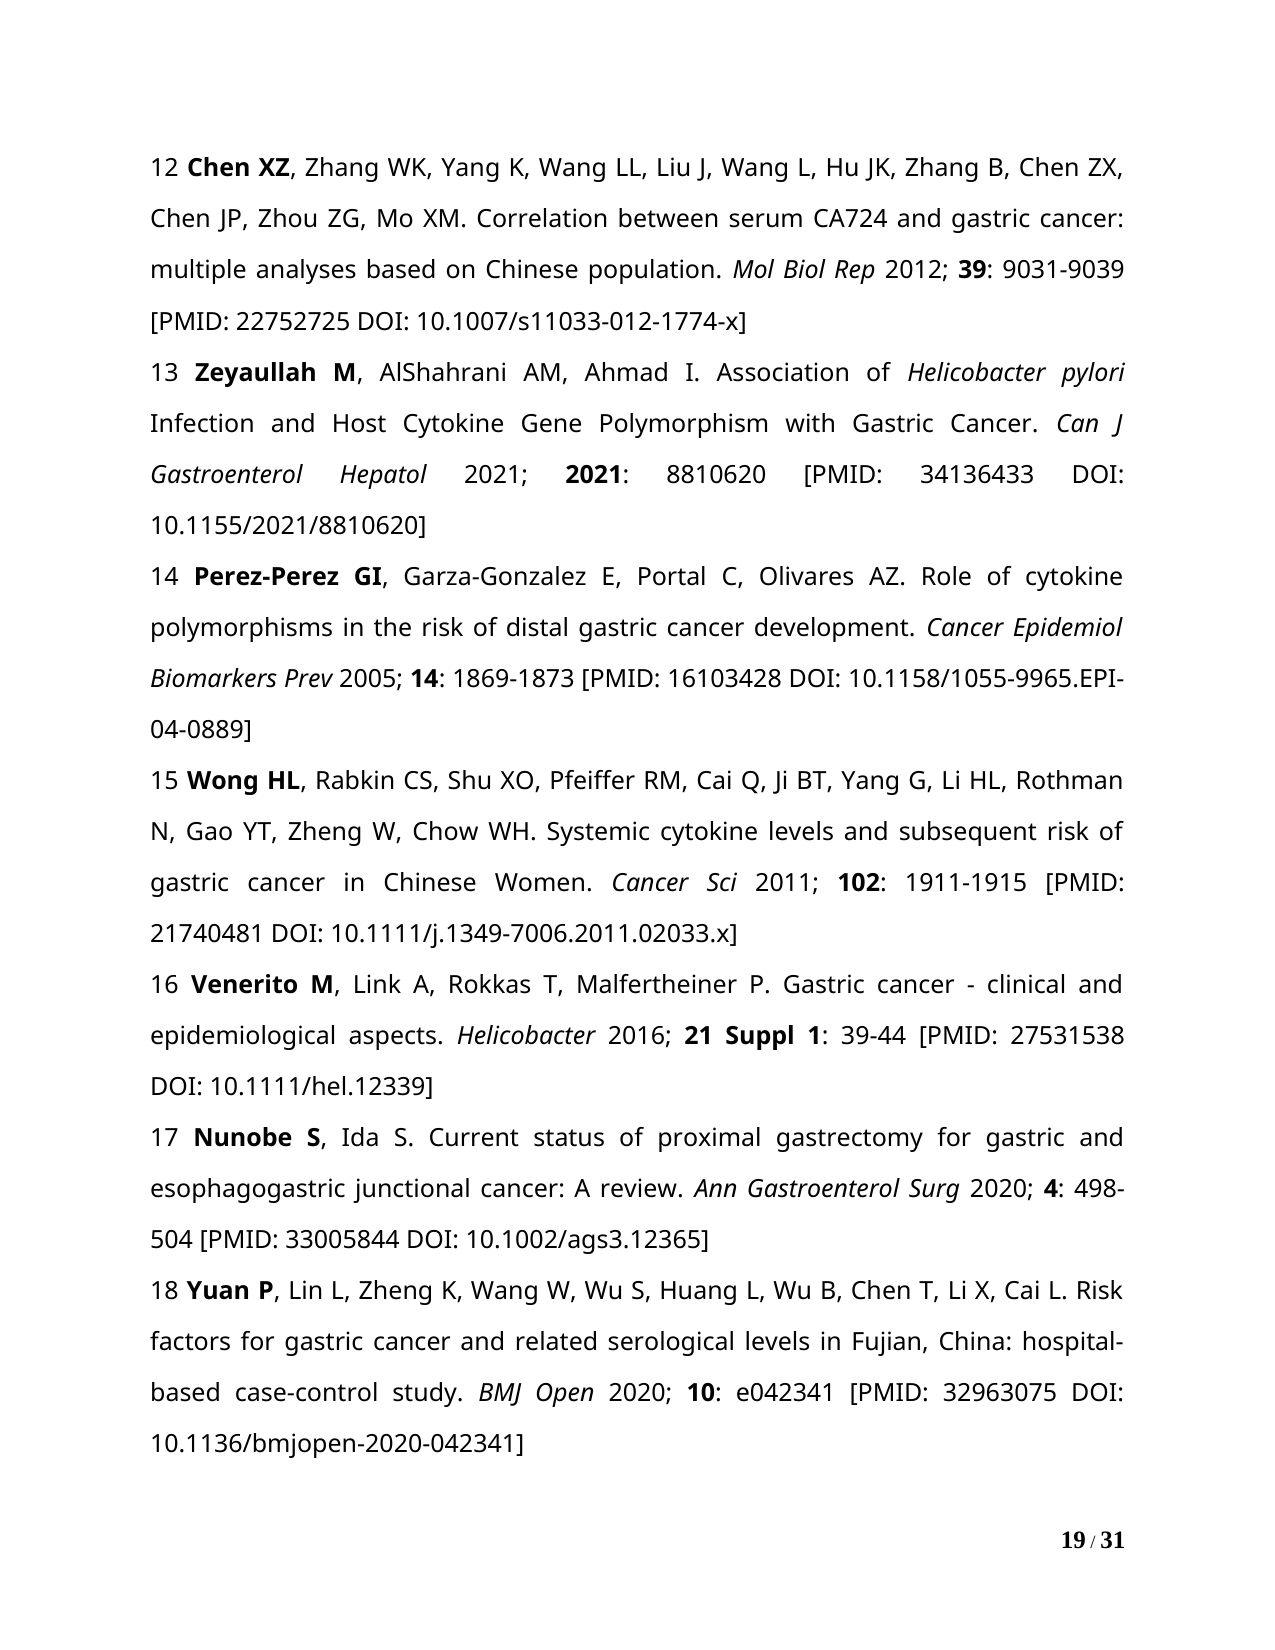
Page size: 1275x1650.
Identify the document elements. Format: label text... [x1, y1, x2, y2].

text 18 Yuan P, Lin L, Zheng K, Wang W, Wu S, Huang L, Wu B, Chen T, Li X, Cai L. Risk factors for gastric cancer and related serological levels in Fujian, China: hospital-based case-control study. BMJ Open 2020; 10: e042341 [PMID: 32963075 DOI: 10.1136/bmjopen-2020-042341] [150, 1273, 1125, 1460]
text 16 Venerito M, Link A, Rokkas T, Malfertheiner P. Gastric cancer - clinical and epidemiological aspects. Helicobacter 2016; 21 Suppl 1: 39-44 [PMID: 27531538 DOI: 10.1111/hel.12339] [150, 967, 1125, 1103]
text 15 Wong HL, Rabkin CS, Shu XO, Pfeiffer RM, Cai Q, Ji BT, Yang G, Li HL, Rothman N, Gao YT, Zheng W, Chow WH. Systemic cytokine levels and subsequent risk of gastric cancer in Chinese Women. Cancer Sci 2011; 102: 1911-1915 [PMID: 21740481 DOI: 10.1111/j.1349-7006.2011.02033.x] [150, 762, 1125, 950]
text 17 Nunobe S, Ida S. Current status of proximal gastrectomy for gastric and esophagogastric junctional cancer: A review. Ann Gastroenterol Surg 2020; 4: 498-504 [PMID: 33005844 DOI: 10.1002/ags3.12365] [150, 1120, 1125, 1256]
text 14 Perez-Perez GI, Garza-Gonzalez E, Portal C, Olivares AZ. Role of cytokine polymorphisms in the risk of distal gastric cancer development. Cancer Epidemiol Biomarkers Prev 2005; 14: 1869-1873 [PMID: 16103428 DOI: 10.1158/1055-9965.EPI-04-0889] [150, 558, 1125, 746]
text 12 Chen XZ, Zhang WK, Yang K, Wang LL, Liu J, Wang L, Hu JK, Zhang B, Chen ZX, Chen JP, Zhou ZG, Mo XM. Correlation between serum CA724 and gastric cancer: multiple analyses based on Chinese population. Mol Biol Rep 2012; 39: 9031-9039 [PMID: 22752725 DOI: 10.1007/s11033-012-1774-x] [150, 150, 1125, 337]
text 13 Zeyaullah M, AlShahrani AM, Ahmad I. Association of Helicobacter pylori Infection and Host Cytokine Gene Polymorphism with Gastric Cancer. Can J Gastroenterol Hepatol 2021; 2021: 8810620 [PMID: 34136433 DOI: 10.1155/2021/8810620] [150, 354, 1125, 541]
